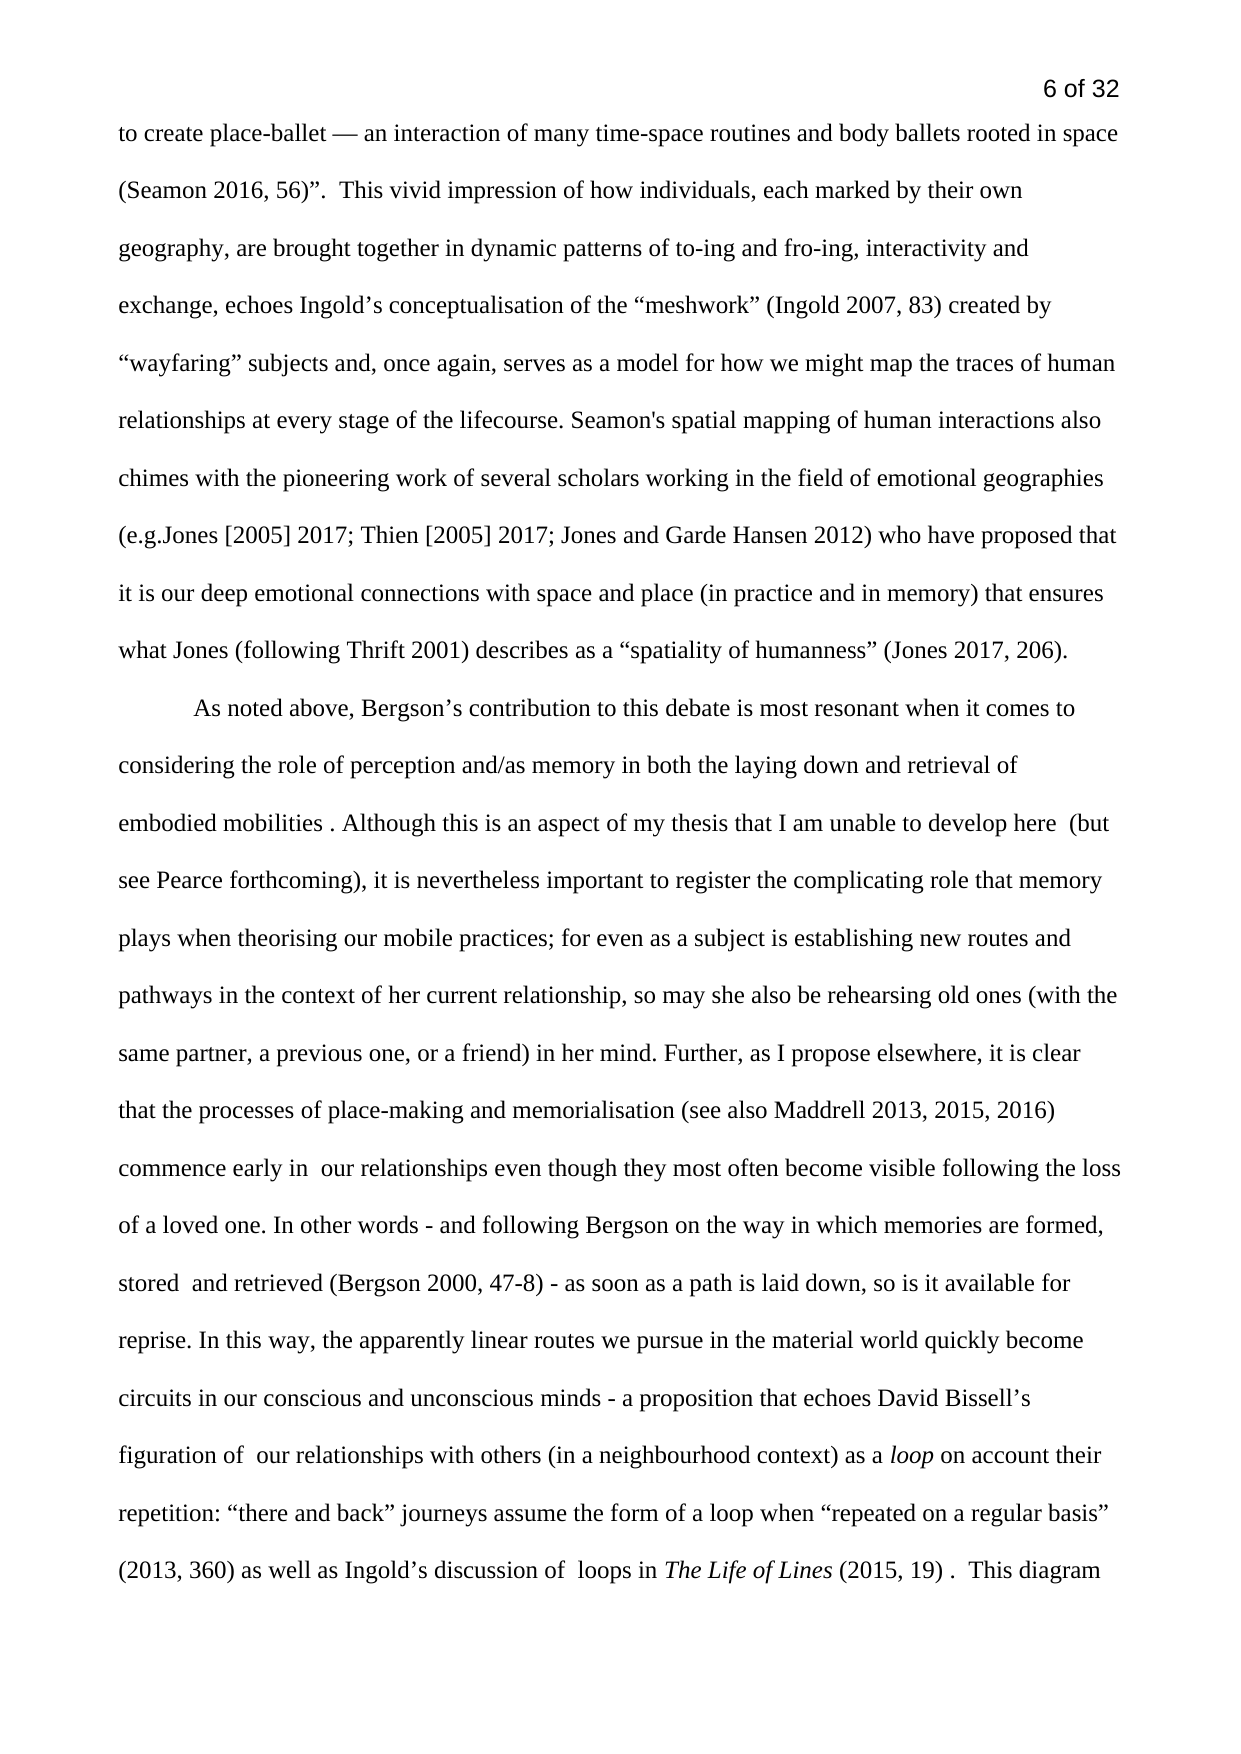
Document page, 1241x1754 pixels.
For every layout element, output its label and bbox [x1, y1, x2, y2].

text [118, 118, 1122, 664]
text [118, 693, 1122, 1584]
